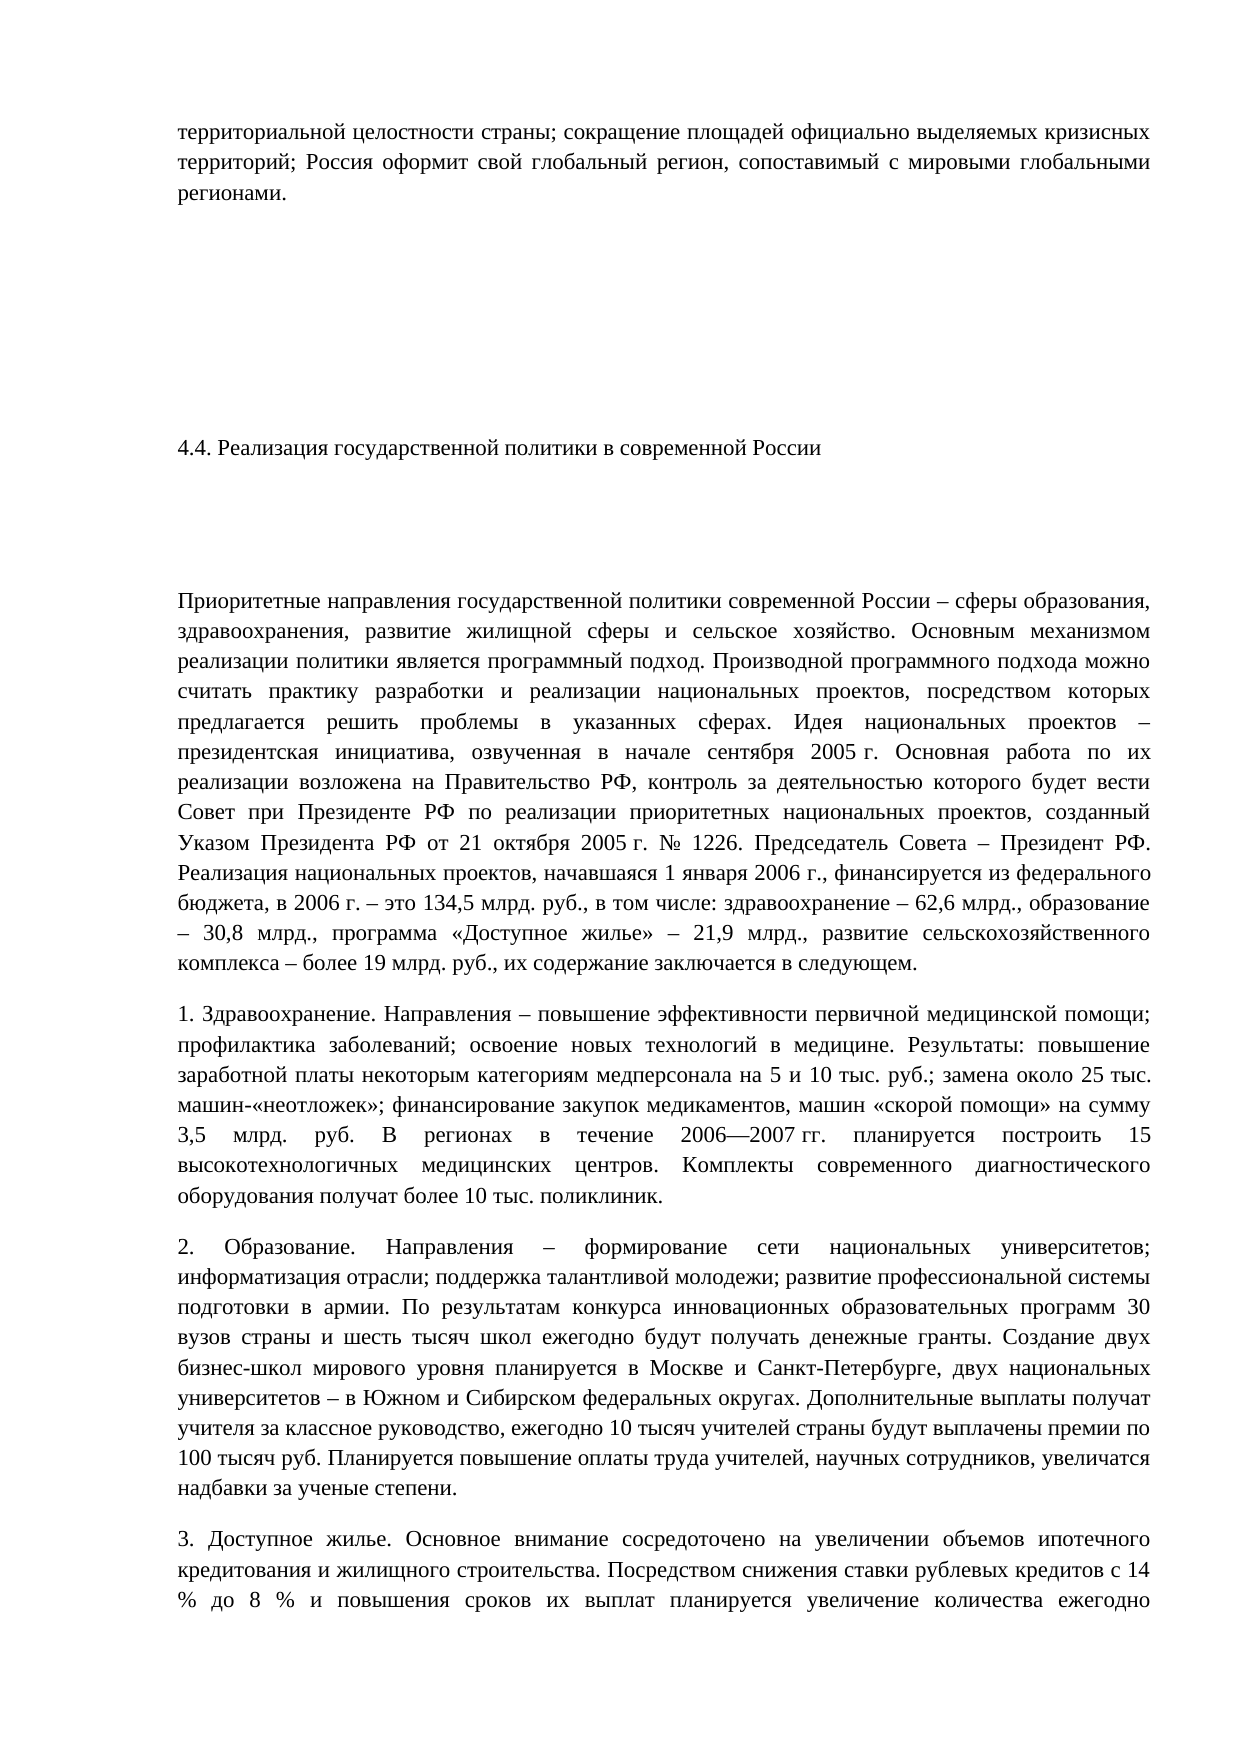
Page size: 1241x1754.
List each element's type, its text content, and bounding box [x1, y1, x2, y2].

text 1. Здравоохранение. Направления – повышение эффективности первичной медицинской помощи; профилактика заболеваний; освоение новых технологий в медицине. Результаты: повышение заработной платы некоторым категориям медперсонала на 5 и 10 тыс. руб.; замена около 25 тыс. машин-«неотложек»; финансирование закупок медикаментов, машин «скорой помощи» на сумму 3,5 млрд. руб. В регионах в течение 2006—2007 гг. планируется построить 15 высокотехнологичных медицинских центров. Комплекты современного диагностического оборудования получат более 10 тыс. поликлиник. [177, 1000, 1152, 1208]
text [177, 118, 1152, 205]
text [177, 1525, 1152, 1612]
text 2. Образование. Направления – формирование сети национальных университетов; информатизация отрасли; поддержка талантливой молодежи; развитие профессиональной системы подготовки в армии. По результатам конкурса инновационных образовательных программ 30 вузов страны и шесть тысяч школ ежегодно будут получать денежные гранты. Создание двух бизнес-школ мирового уровня планируется в Москве и Санкт-Петербурге, двух национальных университетов – в Южном и Сибирском федеральных округах. Дополнительные выплаты получат учителя за классное руководство, ежегодно 10 тысяч учителей страны будут выплачены премии по 100 тысяч руб. Планируется повышение оплаты труда учителей, научных сотрудников, увеличатся надбавки за ученые степени. [177, 1233, 1152, 1501]
text Приоритетные направления государственной политики современной России – сферы образования, здравоохранения, развитие жилищной сферы и сельское хозяйство. Основным механизмом реализации политики является программный подход. Производной программного подхода можно считать практику разработки и реализации национальных проектов, посредством которых предлагается решить проблемы в указанных сферах. Идея национальных проектов – президентская инициатива, озвученная в начале сентября 2005 г. Основная работа по их реализации возложена на Правительство РФ, контроль за деятельностью которого будет вести Совет при Президенте РФ по реализации приоритетных национальных проектов, созданный Указом Президента РФ от 21 октября 2005 г. № 1226. Председатель Совета – Президент РФ. Реализация национальных проектов, начавшаяся 1 января 2006 г., финансируется из федерального бюджета, в 2006 г. – это 134,5 млрд. руб., в том числе: здравоохранение – 62,6 млрд., образование – 30,8 млрд., программа «Доступное жилье» – 21,9 млрд., развитие сельскохозяйственного комплекса – более 19 млрд. руб., их содержание заключается в следующем. [177, 587, 1152, 976]
text 4.4. Реализация государственной политики в современной России [177, 434, 1152, 460]
